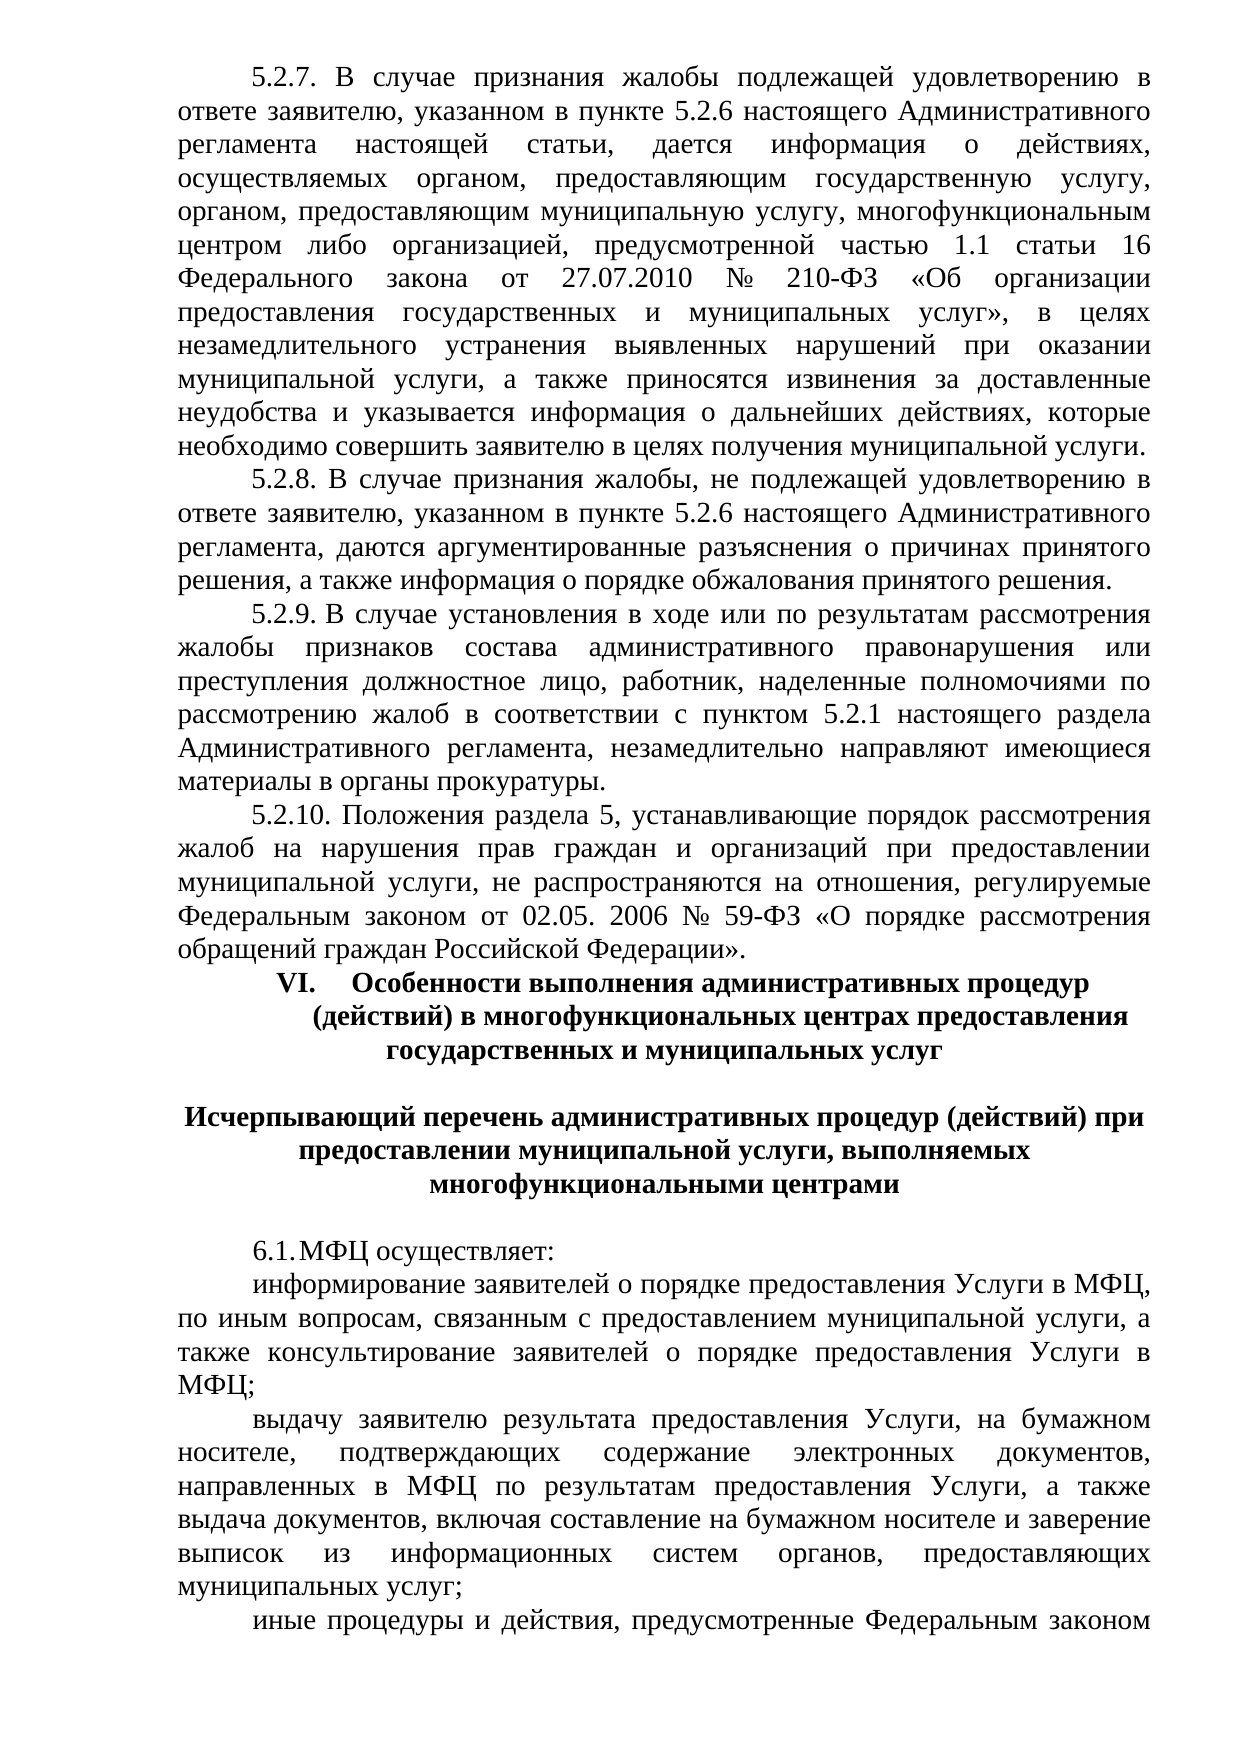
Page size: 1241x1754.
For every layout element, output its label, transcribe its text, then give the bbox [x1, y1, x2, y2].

list МФЦ осуществляет: [177, 1233, 1152, 1267]
text 5.2.9. В случае установления в ходе или по результатам рассмотрения жалобы признаков состава административного правонарушения или преступления должностное лицо, работник, наделенные полномочиями по рассмотрению жалоб в соответствии с пунктом 5.2.1 настоящего раздела Административного регламента, незамедлительно направляют имеющиеся материалы в органы прокуратуры. [177, 596, 1152, 797]
list Особенности выполнения административных процедур (действий) в многофункциональных центрах предоставления [215, 965, 1152, 1032]
text информирование заявителей о порядке предоставления Услуги в МФЦ, по иным вопросам, связанным с предоставлением муниципальной услуги, а также консультирование заявителей о порядке предоставления Услуги в МФЦ; [177, 1267, 1152, 1401]
text 5.2.10. Положения раздела 5, устанавливающие порядок рассмотрения жалоб на нарушения прав граждан и организаций при предоставлении муниципальной услуги, не распространяются на отношения, регулируемые Федеральным законом от 02.05. 2006 № 59-ФЗ «О порядке рассмотрения обращений граждан Российской Федерации». [177, 797, 1152, 965]
text выдачу заявителю результата предоставления Услуги, на бумажном носителе, подтверждающих содержание электронных документов, направленных в МФЦ по результатам предоставления Услуги, а также выдача документов, включая составление на бумажном носителе и заверение выписок из информационных систем органов, предоставляющих муниципальных услуг; [177, 1401, 1152, 1602]
text Исчерпывающий перечень административных процедур (действий) при предоставлении муниципальной услуги, выполняемых многофункциональными центрами [177, 1099, 1152, 1199]
text 5.2.8. В случае признания жалобы, не подлежащей удовлетворению в ответе заявителю, указанном в пункте 5.2.6 настоящего Административного регламента, даются аргументированные разъяснения о причинах принятого решения, а также информация о порядке обжалования принятого решения. [177, 462, 1152, 596]
text 5.2.7. В случае признания жалобы подлежащей удовлетворению в ответе заявителю, указанном в пункте 5.2.6 настоящего Административного регламента настоящей статьи, дается информация о действиях, осуществляемых органом, предоставляющим государственную услугу, органом, предоставляющим муниципальную услугу, многофункциональным центром либо организацией, предусмотренной частью 1.1 статьи 16 Федерального закона от 27.07.2010 № 210-ФЗ «Об организации предоставления государственных и муниципальных услуг», в целях незамедлительного устранения выявленных нарушений при оказании муниципальной услуги, а также приносятся извинения за доставленные неудобства и указывается информация о дальнейших действиях, которые необходимо совершить заявителю в целях получения муниципальной услуги. [177, 59, 1152, 462]
text государственных и муниципальных услуг [177, 1032, 1152, 1065]
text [177, 1602, 1152, 1636]
